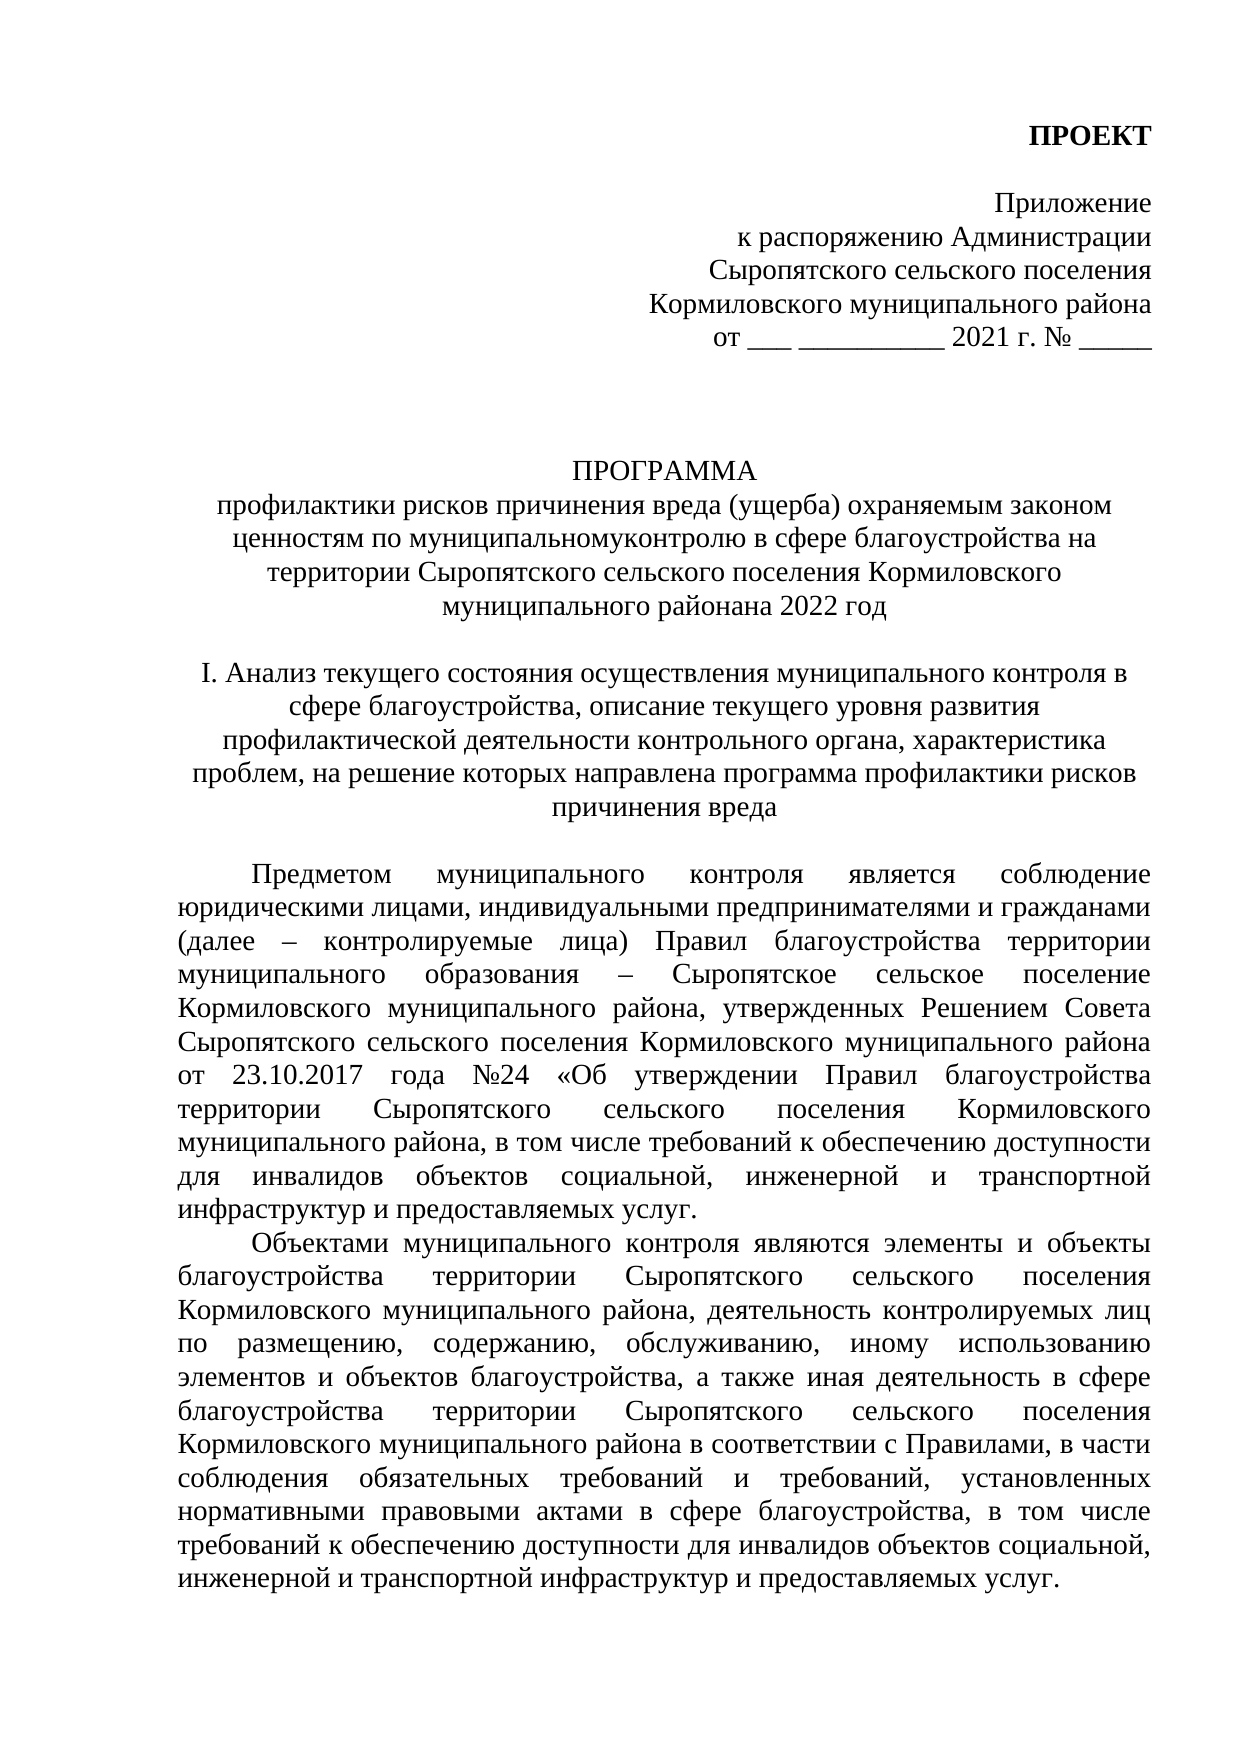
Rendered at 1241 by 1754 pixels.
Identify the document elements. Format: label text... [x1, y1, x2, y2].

text от ___ __________ 2021 г. № _____ [177, 319, 1152, 353]
text Приложение [177, 185, 1152, 219]
text Сыропятского сельского поселения [177, 252, 1152, 286]
text ПРОГРАММА [177, 453, 1152, 487]
text профилактики рисков причинения вреда (ущерба) охраняемым законом ценностям по муниципальномуконтролю в сфере благоустройства на территории Сыропятского сельского поселения Кормиловского муниципального районана 2022 год [177, 487, 1152, 621]
text к распоряжению Администрации [177, 219, 1152, 252]
text Кормиловского муниципального района [177, 286, 1152, 319]
text Предметом муниципального контроля является соблюдение юридическими лицами, индивидуальными предпринимателями и гражданами (далее – контролируемые лица) Правил благоустройства территории муниципального образования – Сыропятское сельское поселение Кормиловского муниципального района, утвержденных Решением Совета Сыропятского сельского поселения Кормиловского муниципального района от 23.10.2017 года №24 «Об утверждении Правил благоустройства территории Сыропятского сельского поселения Кормиловского муниципального района, в том числе требований к обеспечению доступности для инвалидов объектов социальной, инженерной и транспортной инфраструктур и предоставляемых услуг. [177, 856, 1152, 1225]
text Объектами муниципального контроля являются элементы и объекты благоустройства территории Сыропятского сельского поселения Кормиловского муниципального района, деятельность контролируемых лиц по размещению, содержанию, обслуживанию, иному использованию элементов и объектов благоустройства, а также иная деятельность в сфере благоустройства территории Сыропятского сельского поселения Кормиловского муниципального района в соответствии с Правилами, в части соблюдения обязательных требований и требований, установленных нормативными правовыми актами в сфере благоустройства, в том числе требований к обеспечению доступности для инвалидов объектов социальной, инженерной и транспортной инфраструктур и предоставляемых услуг. [177, 1225, 1152, 1594]
text ПРОЕКТ [177, 118, 1152, 152]
text I. Анализ текущего состояния осуществления муниципального контроля в сфере благоустройства, описание текущего уровня развития профилактической деятельности контрольного органа, характеристика проблем, на решение которых направлена программа профилактики рисков причинения вреда [177, 655, 1152, 822]
